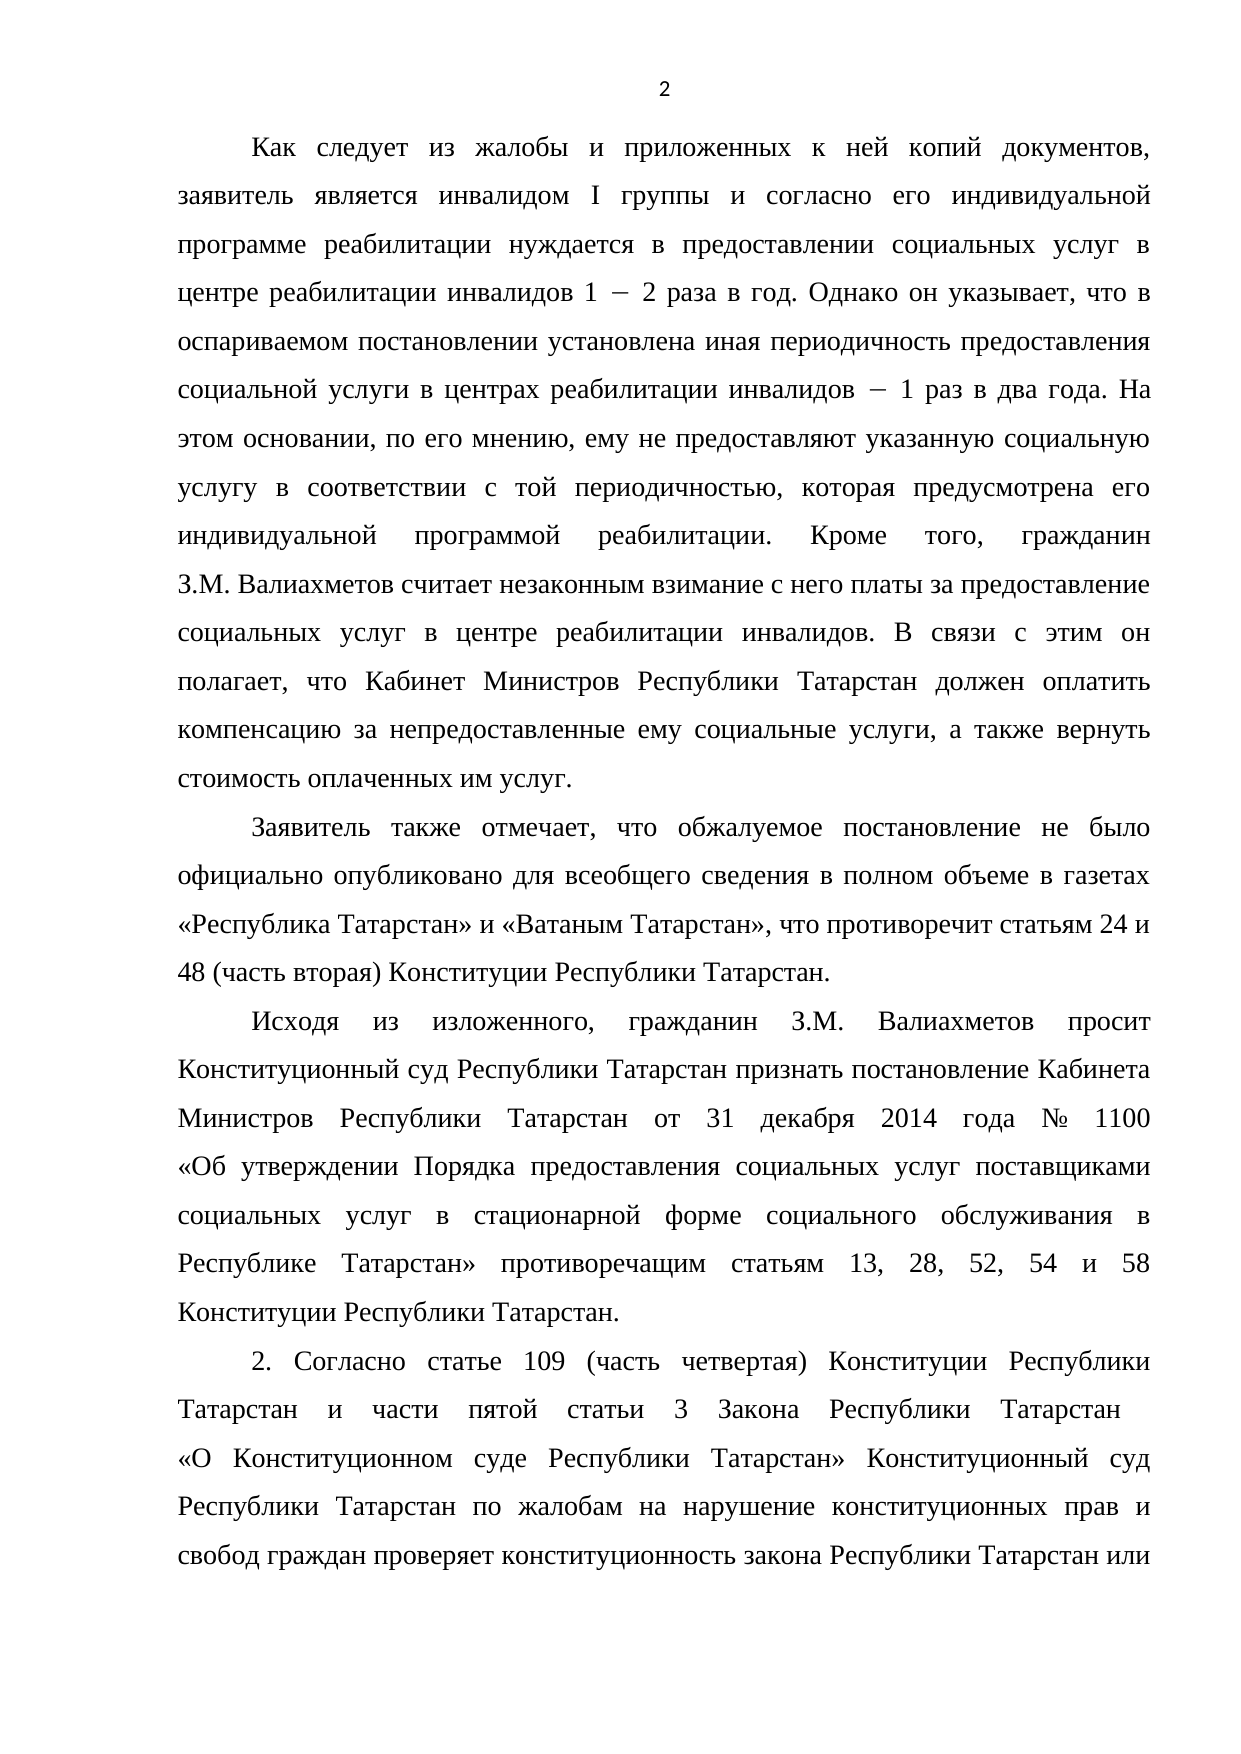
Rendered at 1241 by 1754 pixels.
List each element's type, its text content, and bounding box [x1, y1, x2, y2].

text Как следует из жалобы и приложенных к ней копий документов, заявитель является инвалидом I группы и согласно его индивидуальной программе реабилитации нуждается в предоставлении социальных услуг в центре реабилитации инвалидов 1 2 раза в год. Однако он указывает, что в оспариваемом постановлении установлена иная периодичность предоставления социальной услуги в центрах реабилитации инвалидов 1 раз в два года. На этом основании, по его мнению, ему не предоставляют указанную социальную услугу в соответствии с той периодичностью, которая предусмотрена его индивидуальной программой реабилитации. Кроме того, гражданин З.М. Валиахметов считает незаконным взимание с него платы за предоставление социальных услуг в центре реабилитации инвалидов. В связи с этим он полагает, что Кабинет Министров Республики Татарстан должен оплатить компенсацию за непредоставленные ему социальные услуги, а также вернуть стоимость оплаченных им услуг. [177, 130, 1152, 793]
text Исходя из изложенного, гражданин З.М. Валиахметов просит Конституционный суд Республики Татарстан признать постановление Кабинета Министров Республики Татарстан от 31 декабря 2014 года № 1100 «Об утверждении Порядка предоставления социальных услуг поставщиками социальных услуг в стационарной форме социального обслуживания в Республике Татарстан» противоречащим статьям 13, 28, 52, 54 и 58 Конституции Республики Татарстан. [177, 1004, 1152, 1327]
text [177, 1343, 1152, 1570]
text Заявитель также отмечает, что обжалуемое постановление не было официально опубликовано для всеобщего сведения в полном объеме в газетах «Республика Татарстан» и «Ватаным Татарстан», что противоречит статьям 24 и 48 (часть вторая) Конституции Республики Татарстан. [177, 809, 1152, 988]
